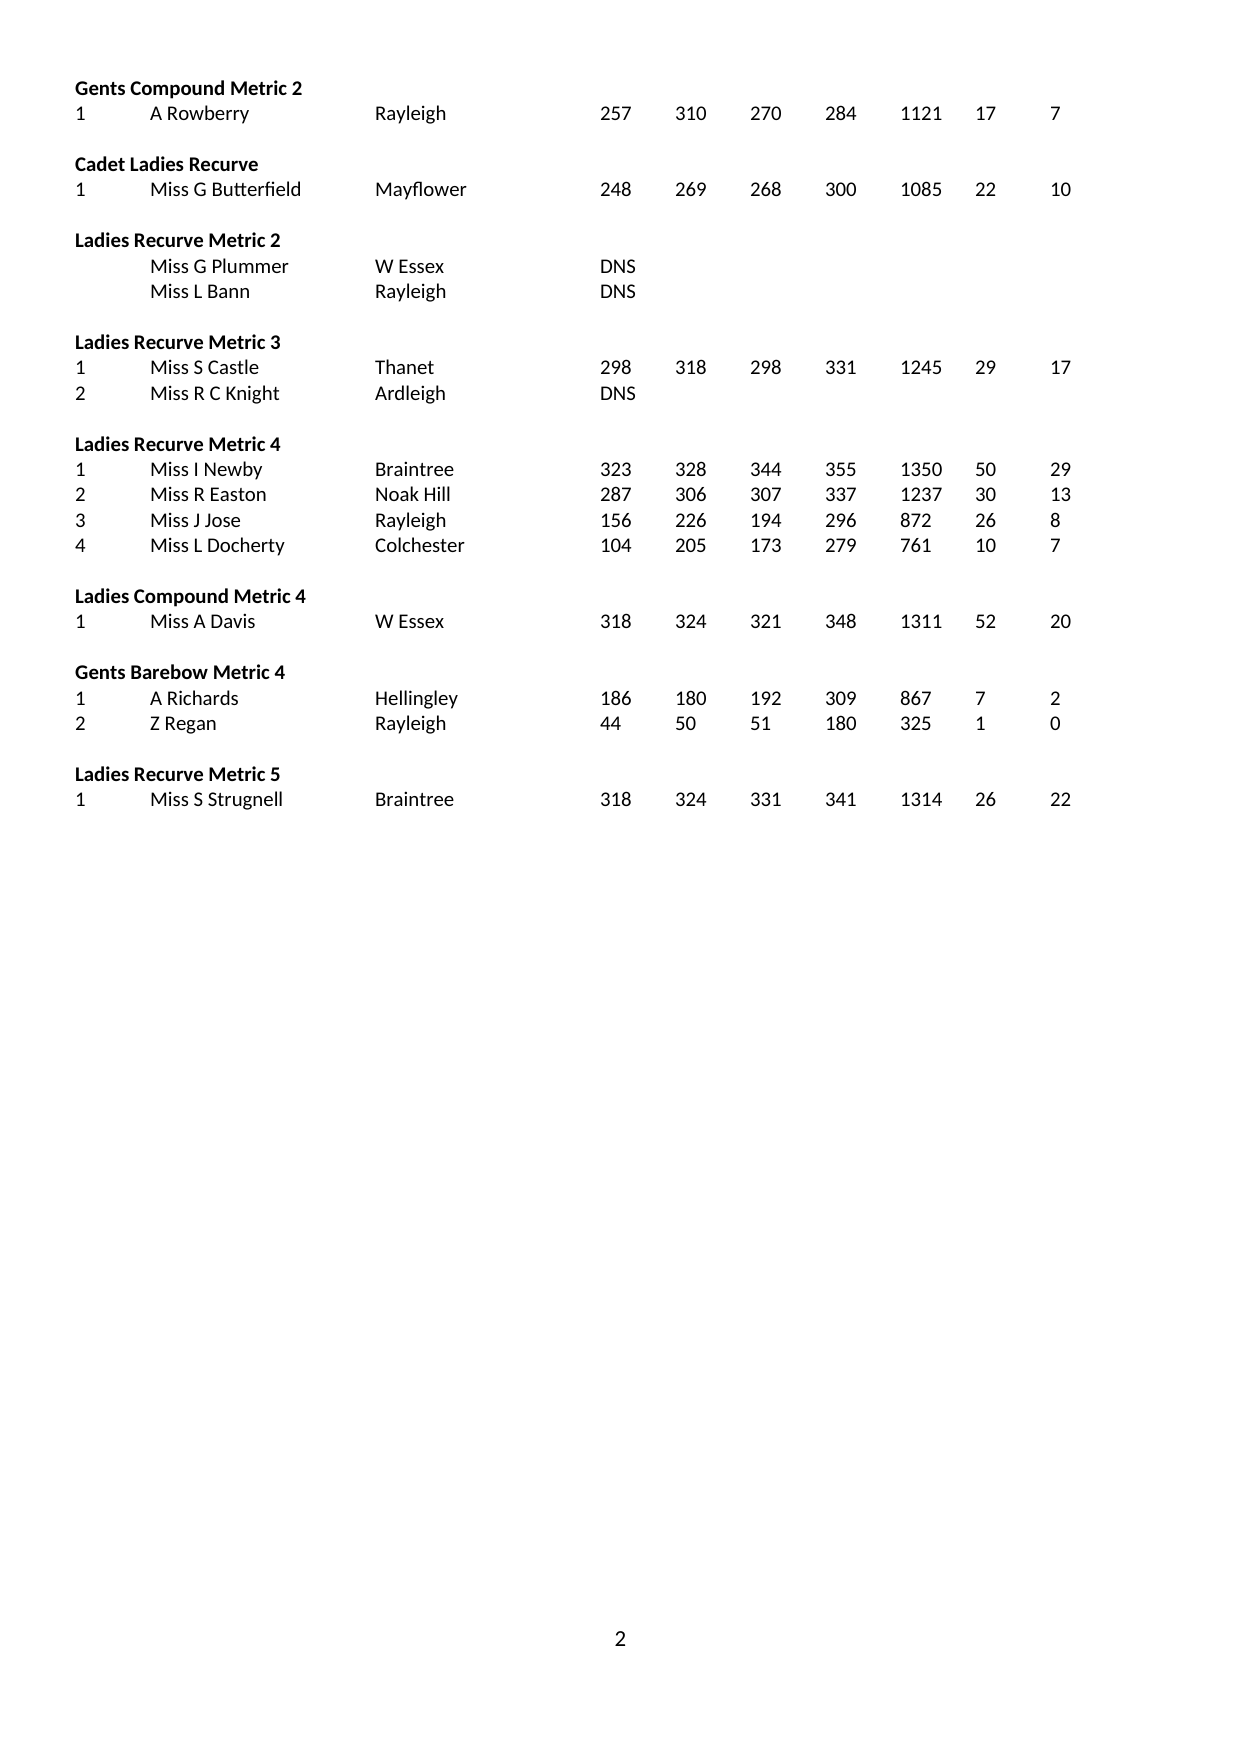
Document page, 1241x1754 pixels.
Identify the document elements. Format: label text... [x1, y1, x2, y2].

list Ladies Recurve Metric 4 [75, 431, 1165, 456]
list Gents Compound Metric 2 [75, 75, 1165, 100]
list Ladies Compound Metric 4 [75, 583, 1165, 609]
list 1 Miss S Strugnell Braintree 318 324 331 341 1314 26 22 [75, 787, 1165, 812]
list 1 Miss I Newby Braintree 323 328 344 355 1350 50 29 [75, 456, 1165, 482]
list 3 Miss J Jose Rayleigh 156 226 194 296 872 26 8 [75, 507, 1165, 532]
list 1 Miss S Castle Thanet 298 318 298 331 1245 29 17 [75, 354, 1165, 380]
list Gents Barebow Metric 4 [75, 659, 1165, 685]
list 4 Miss L Docherty Colchester 104 205 173 279 761 10 7 [75, 532, 1165, 558]
list 1 A Rowberry Rayleigh 257 310 270 284 1121 17 7 [75, 100, 1165, 126]
list Miss G Plummer W Essex DNS [75, 253, 1165, 278]
list Cadet Ladies Recurve [75, 151, 1165, 177]
list 2 Z Regan Rayleigh 44 50 51 180 325 1 0 [75, 710, 1165, 736]
list 1 Miss G Butterfield Mayflower 248 269 268 300 1085 22 10 [75, 177, 1165, 202]
list Ladies Recurve Metric 5 [75, 761, 1165, 787]
list 2 Miss R Easton Noak Hill 287 306 307 337 1237 30 13 [75, 482, 1165, 507]
list Ladies Recurve Metric 2 [75, 227, 1165, 253]
list Ladies Recurve Metric 3 [75, 329, 1165, 354]
list 1 A Richards Hellingley 186 180 192 309 867 7 2 [75, 685, 1165, 710]
list 2 Miss R C Knight Ardleigh DNS [75, 380, 1165, 405]
list Miss L Bann Rayleigh DNS [75, 278, 1165, 304]
list 1 Miss A Davis W Essex 318 324 321 348 1311 52 20 [75, 609, 1165, 634]
